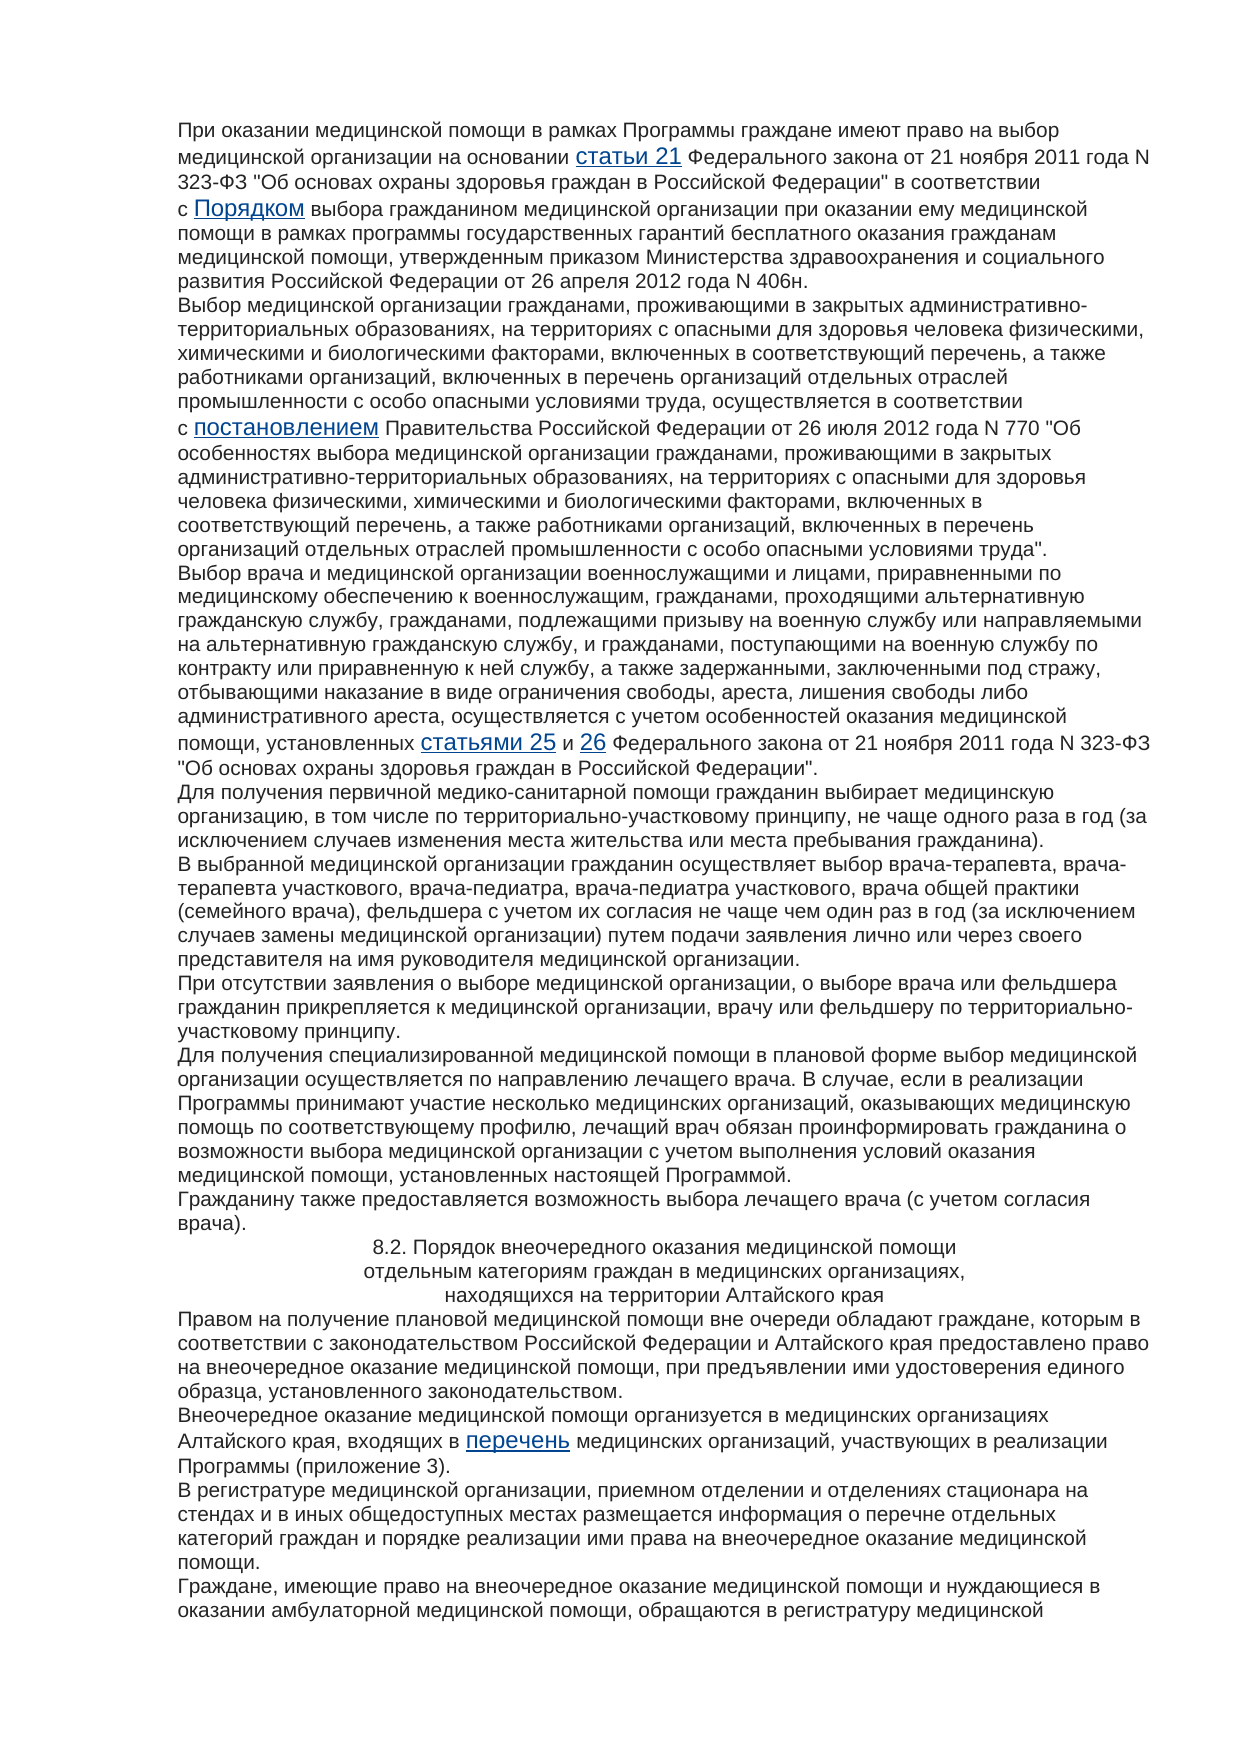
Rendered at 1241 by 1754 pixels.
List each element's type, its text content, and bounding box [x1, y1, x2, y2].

text При отсутствии заявления о выборе медицинской организации, о выборе врача или фельдшера гражданин прикрепляется к медицинской организации, врачу или фельдшеру по территориально-участковому принципу. [177, 971, 1152, 1043]
text Гражданину также предоставляется возможность выбора лечащего врача (с учетом согласия врача). [177, 1187, 1152, 1235]
text Для получения специализированной медицинской помощи в плановой форме выбор медицинской организации осуществляется по направлению лечащего врача. В случае, если в реализации Программы принимают участие несколько медицинских организаций, оказывающих медицинскую помощь по соответствующему профилю, лечащий врач обязан проинформировать гражданина о возможности выбора медицинской организации с учетом выполнения условий оказания медицинской помощи, установленных настоящей Программой. [177, 1043, 1152, 1187]
text Для получения первичной медико-санитарной помощи гражданин выбирает медицинскую организацию, в том числе по территориально-участковому принципу, не чаще одного раза в год (за исключением случаев изменения места жительства или места пребывания гражданина). [177, 779, 1152, 851]
text В регистратуре медицинской организации, приемном отделении и отделениях стационара на стендах и в иных общедоступных местах размещается информация о перечне отдельных категорий граждан и порядке реализации ими права на внеочередное оказание медицинской помощи. [177, 1478, 1152, 1574]
text 8.2. Порядок внеочередного оказания медицинской помощи [177, 1235, 1152, 1259]
text Внеочередное оказание медицинской помощи организуется в медицинских организациях Алтайского края, входящих в перечень медицинских организаций, участвующих в реализации Программы (приложение 3). [177, 1402, 1152, 1478]
text Выбор медицинской организации гражданами, проживающими в закрытых административно-территориальных образованиях, на территориях с опасными для здоровья человека физическими, химическими и биологическими факторами, включенных в соответствующий перечень, а также работниками организаций, включенных в перечень организаций отдельных отраслей промышленности с особо опасными условиями труда, осуществляется в соответствии с постановлением Правительства Российской Федерации от 26 июля 2012 года N 770 "Об особенностях выбора медицинской организации гражданами, проживающими в закрытых административно-территориальных образованиях, на территориях с опасными для здоровья человека физическими, химическими и биологическими факторами, включенных в соответствующий перечень, а также работниками организаций, включенных в перечень организаций отдельных отраслей промышленности с особо опасными условиями труда". [177, 293, 1152, 560]
text отдельным категориям граждан в медицинских организациях, [177, 1259, 1152, 1283]
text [177, 1574, 1152, 1622]
text Выбор врача и медицинской организации военнослужащими и лицами, приравненными по медицинскому обеспечению к военнослужащим, гражданами, проходящими альтернативную гражданскую службу, гражданами, подлежащими призыву на военную службу или направляемыми на альтернативную гражданскую службу, и гражданами, поступающими на военную службу по контракту или приравненную к ней службу, а также задержанными, заключенными под стражу, отбывающими наказание в виде ограничения свободы, ареста, лишения свободы либо административного ареста, осуществляется с учетом особенностей оказания медицинской помощи, установленных статьями 25 и 26 Федерального закона от 21 ноября 2011 года N 323-ФЗ "Об основах охраны здоровья граждан в Российской Федерации". [177, 560, 1152, 779]
text В выбранной медицинской организации гражданин осуществляет выбор врача-терапевта, врача-терапевта участкового, врача-педиатра, врача-педиатра участкового, врача общей практики (семейного врача), фельдшера с учетом их согласия не чаще чем один раз в год (за исключением случаев замены медицинской организации) путем подачи заявления лично или через своего представителя на имя руководителя медицинской организации. [177, 851, 1152, 971]
text находящихся на территории Алтайского края [177, 1283, 1152, 1307]
text Правом на получение плановой медицинской помощи вне очереди обладают граждане, которым в соответствии с законодательством Российской Федерации и Алтайского края предоставлено право на внеочередное оказание медицинской помощи, при предъявлении ими удостоверения единого образца, установленного законодательством. [177, 1307, 1152, 1402]
text При оказании медицинской помощи в рамках Программы граждане имеют право на выбор медицинской организации на основании статьи 21 Федерального закона от 21 ноября 2011 года N 323-ФЗ "Об основах охраны здоровья граждан в Российской Федерации" в соответствии с Порядком выбора гражданином медицинской организации при оказании ему медицинской помощи в рамках программы государственных гарантий бесплатного оказания гражданам медицинской помощи, утвержденным приказом Министерства здравоохранения и социального развития Российской Федерации от 26 апреля 2012 года N 406н. [177, 118, 1152, 293]
